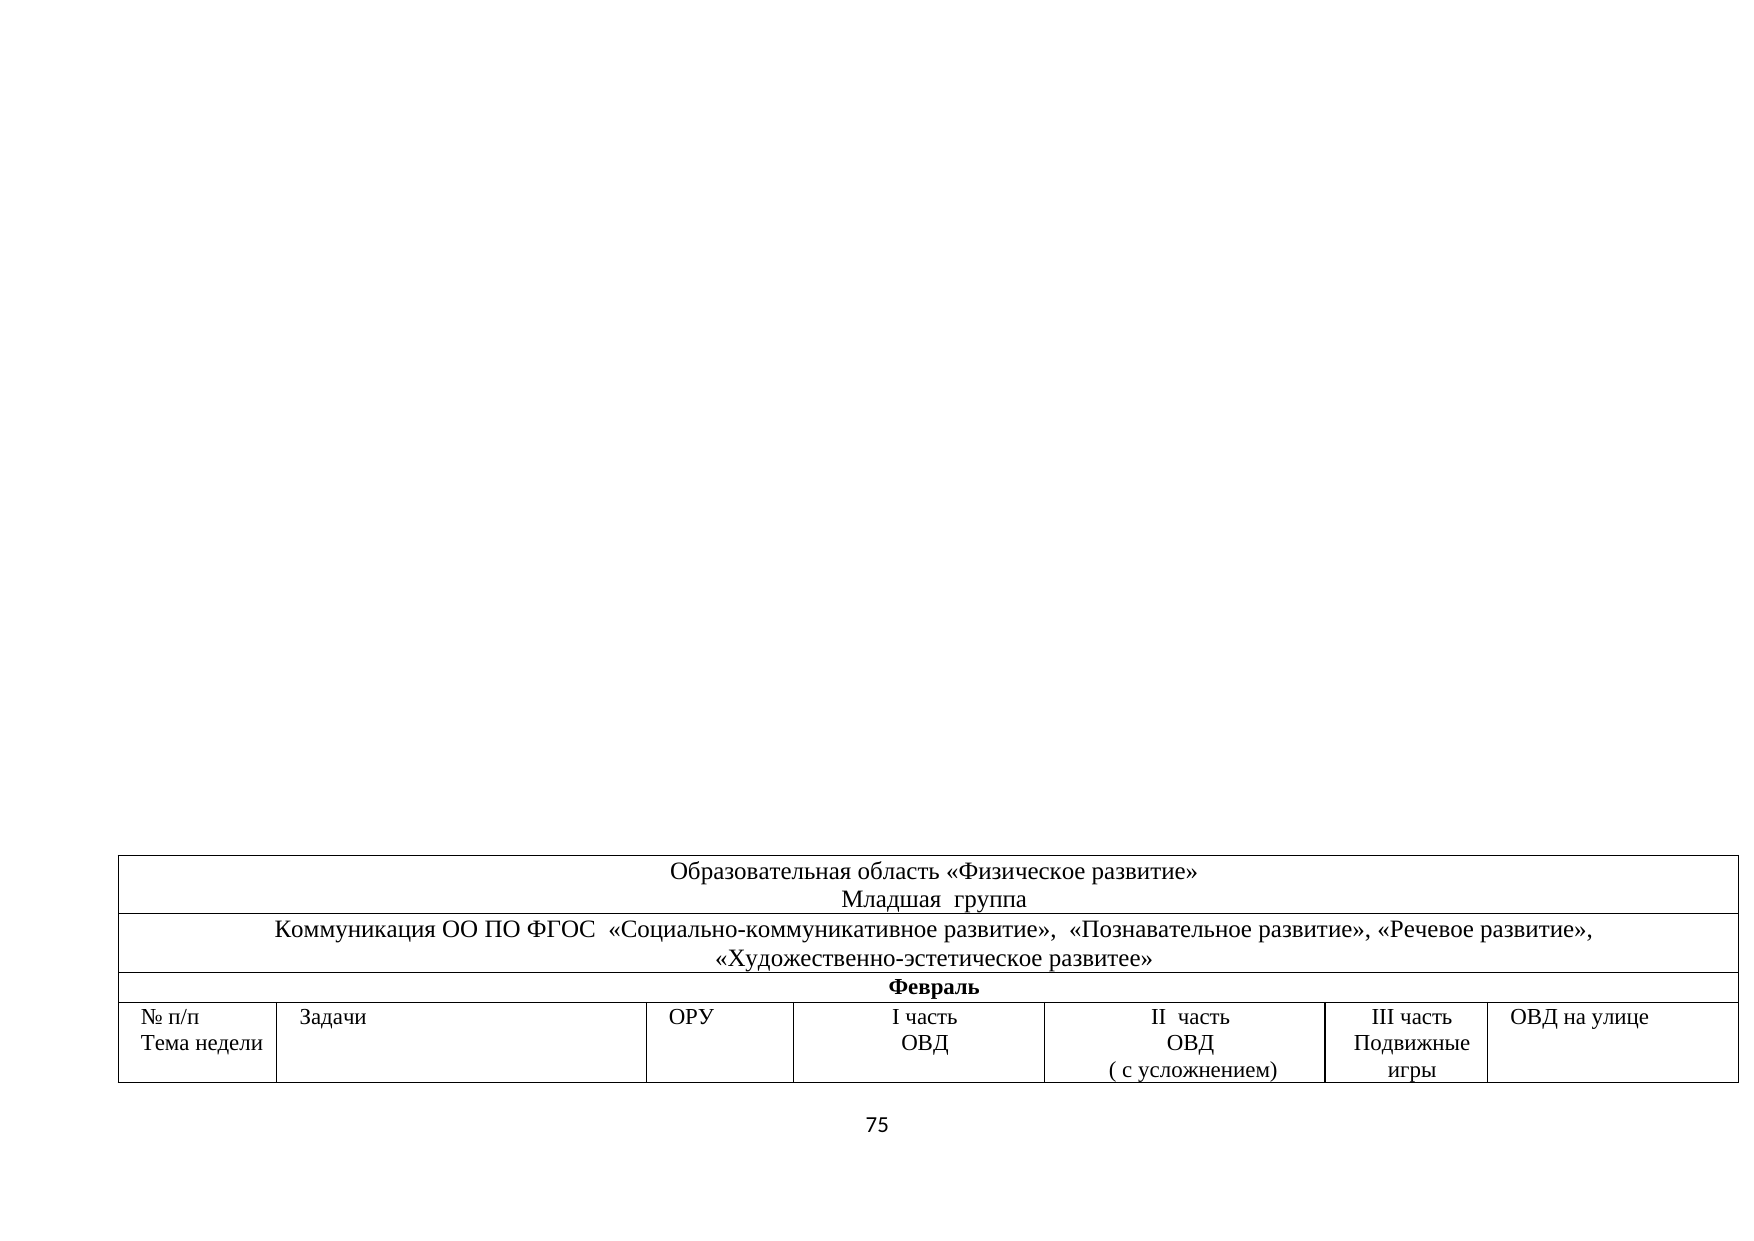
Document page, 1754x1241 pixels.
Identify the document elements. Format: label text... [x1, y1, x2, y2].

table_cell Задачи [277, 1003, 646, 1082]
table_cell ОРУ [647, 1003, 793, 1082]
table_cell II часть ОВД ( с усложнением) [1045, 1003, 1324, 1082]
table_cell III часть Подвижные игры [1326, 1003, 1487, 1082]
table_cell ОВД на улице [1488, 1003, 1738, 1082]
table_cell № п/п Тема недели [119, 1003, 276, 1082]
table_header Образовательная область «Физическое развитие» Младшая группа [119, 856, 1738, 913]
table_cell Коммуникация ОО ПО ФГОС «Социально-коммуникативное развитие», «Познавательное развитие», «Речевое развитие», «Художественно-эстетическое развитее» [119, 914, 1738, 972]
table_cell I часть ОВД [794, 1003, 1044, 1082]
table_cell Февраль [119, 973, 1738, 1002]
